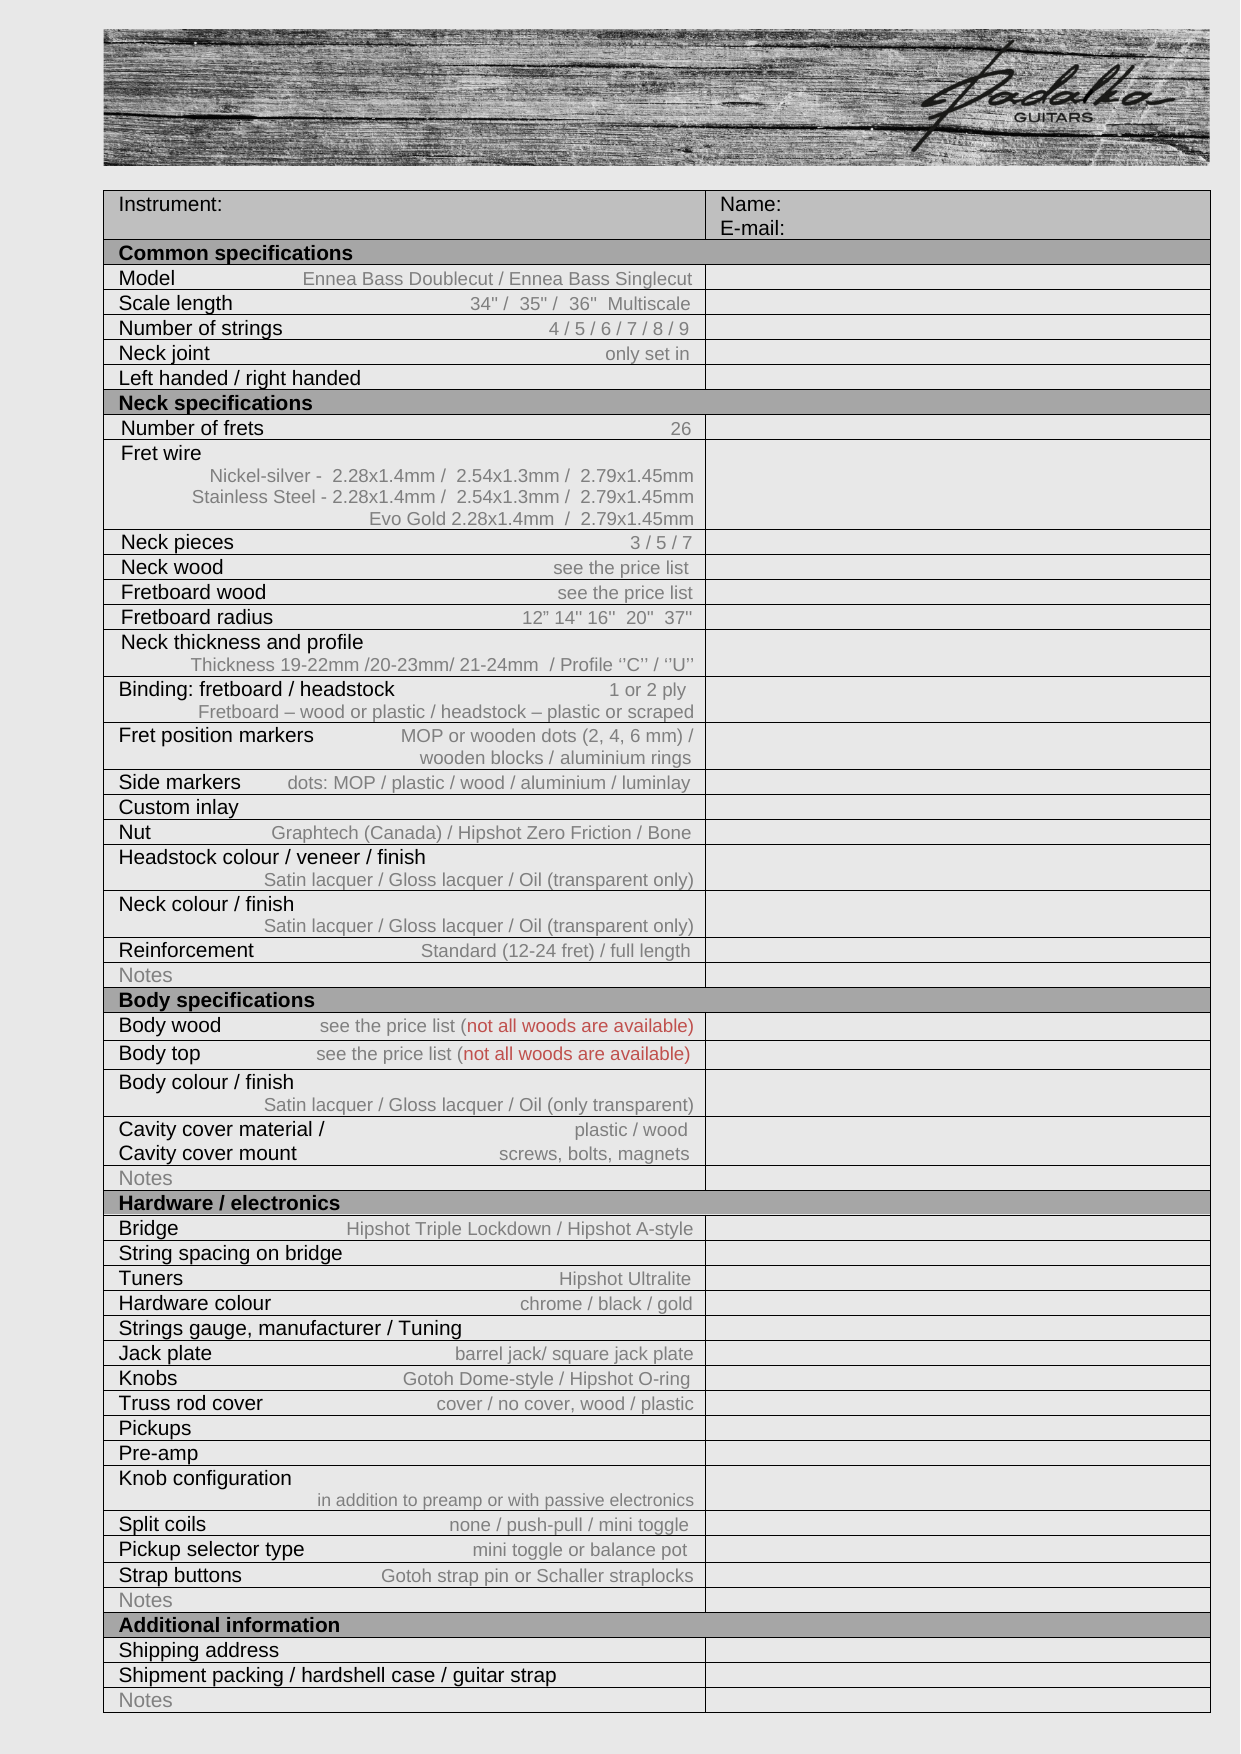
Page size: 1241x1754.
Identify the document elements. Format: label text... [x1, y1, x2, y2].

table_cell [706, 265, 1210, 289]
table_cell [706, 1166, 1210, 1189]
table_cell [706, 1117, 1210, 1164]
table_cell Knob configuration in addition to preamp or with passive electronics [104, 1466, 705, 1510]
table_cell Pre-amp [104, 1441, 705, 1465]
table_cell Notes [104, 1166, 705, 1189]
table_cell [706, 1536, 1210, 1562]
table_cell Neck thickness and profile Thickness 19-22mm /20-23mm/ 21-24mm / Profile ‘’C’’ / ‘’U’’ [104, 630, 705, 676]
table_cell Fretboard radius 12” 14'' 16'' 20'' 37'' [104, 605, 705, 629]
table_cell Side markers dots: MOP / plastic / wood / aluminium / luminlay [104, 770, 705, 794]
table_cell [706, 845, 1210, 890]
table_cell [706, 1563, 1210, 1587]
table_cell Body colour / finish Satin lacquer / Gloss lacquer / Oil (only transparent) [104, 1070, 705, 1116]
table_cell Pickups [104, 1416, 705, 1440]
table_cell Knobs Gotoh Dome-style / Hipshot O-ring [104, 1366, 705, 1389]
table_cell Scale length 34'' / 35'' / 36'' Multiscale [104, 290, 705, 314]
picture [103, 29, 1210, 166]
table_cell [706, 1041, 1210, 1069]
table_cell Reinforcement Standard (12-24 fret) / full length [104, 938, 705, 962]
table_cell Neck joint only set in [104, 340, 705, 364]
table_cell [706, 1241, 1210, 1264]
table_cell [706, 1266, 1210, 1289]
table_cell Headstock colour / veneer / finish Satin lacquer / Gloss lacquer / Oil (transparent only) [104, 845, 705, 890]
table_cell Body top see the price list (not all woods are available) [104, 1041, 705, 1069]
table_cell [706, 1216, 1210, 1239]
table_cell [706, 630, 1210, 676]
table_cell Split coils none / push-pull / mini toggle [104, 1511, 705, 1535]
table_cell [706, 605, 1210, 629]
table_cell [706, 1291, 1210, 1314]
table_cell [706, 770, 1210, 794]
table_cell [706, 1341, 1210, 1364]
table_cell [706, 1441, 1210, 1465]
table_cell Pickup selector type mini toggle or balance pot [104, 1536, 705, 1562]
table_cell Binding: fretboard / headstock 1 or 2 ply Fretboard – wood or plastic / headstock – plastic or scraped [104, 677, 705, 722]
table_cell [706, 365, 1210, 389]
table_cell Neck specifications [104, 390, 1210, 414]
table_cell [706, 530, 1210, 554]
table_cell String spacing on bridge [104, 1241, 705, 1264]
table_cell Cavity cover material / plastic / wood Cavity cover mount screws, bolts, magnets [104, 1117, 705, 1164]
table_cell [706, 1511, 1210, 1535]
table_cell [706, 1688, 1210, 1712]
table_cell Notes [104, 963, 705, 987]
table_cell [706, 1663, 1210, 1687]
table_cell [706, 1316, 1210, 1339]
table_cell [706, 963, 1210, 987]
table_cell [706, 1638, 1210, 1662]
table_cell Neck pieces 3 / 5 / 7 [104, 530, 705, 554]
table_cell [706, 415, 1210, 439]
table_cell [706, 315, 1210, 339]
table_cell [706, 891, 1210, 937]
table_cell [706, 723, 1210, 769]
table_cell [706, 1013, 1210, 1039]
table_cell Neck colour / finish Satin lacquer / Gloss lacquer / Oil (transparent only) [104, 891, 705, 937]
table_cell [706, 820, 1210, 844]
table_cell [706, 1391, 1210, 1414]
table_cell Neck wood see the price list [104, 555, 705, 579]
table_cell Hardware / electronics [104, 1191, 1210, 1214]
table_cell [706, 440, 1210, 529]
table_cell Strap buttons Gotoh strap pin or Schaller straplocks [104, 1563, 705, 1587]
table_cell Body specifications [104, 988, 1210, 1012]
table_cell Truss rod cover cover / no cover, wood / plastic [104, 1391, 705, 1414]
table_cell [706, 938, 1210, 962]
table_cell Tuners Hipshot Ultralite [104, 1266, 705, 1289]
table_cell Shipping address [104, 1638, 705, 1662]
table_cell [706, 290, 1210, 314]
table_cell [706, 1366, 1210, 1389]
table_cell Body wood see the price list (not all woods are available) [104, 1013, 705, 1039]
table_cell Notes [104, 1688, 705, 1712]
table_cell Fretboard wood see the price list [104, 580, 705, 604]
table_cell Jack plate barrel jack/ square jack plate [104, 1341, 705, 1364]
table_cell [706, 1588, 1210, 1612]
table_cell Number of strings 4 / 5 / 6 / 7 / 8 / 9 [104, 315, 705, 339]
table_cell Bridge Hipshot Triple Lockdown / Hipshot A-style [104, 1216, 705, 1239]
table_cell Shipment packing / hardshell case / guitar strap [104, 1663, 705, 1687]
table_cell Model Ennea Bass Doublecut / Ennea Bass Singlecut [104, 265, 705, 289]
table_cell [706, 1466, 1210, 1510]
table_cell [706, 677, 1210, 722]
table_cell [706, 555, 1210, 579]
table_cell [706, 795, 1210, 819]
table_cell [706, 340, 1210, 364]
table_cell Notes [104, 1588, 705, 1612]
table_cell Strings gauge, manufacturer / Tuning [104, 1316, 705, 1339]
table_header Name: E-mail: [706, 191, 1210, 239]
table_cell Left handed / right handed [104, 365, 705, 389]
table_cell Hardware colour chrome / black / gold [104, 1291, 705, 1314]
table_cell [706, 1416, 1210, 1440]
table_cell Fret wire Nickel-silver - 2.28х1.4mm / 2.54х1.3mm / 2.79х1.45mm Stainless Steel - 2.28х1.4mm / 2.54х1.3mm / 2.79х1.45mm Evo Gold 2.28х1.4mm / 2.79х1.45mm [104, 440, 705, 529]
table_cell Number of frets 26 [104, 415, 705, 439]
table_cell Custom inlay [104, 795, 705, 819]
table_cell Fret position markers MOP or wooden dots (2, 4, 6 mm) / wooden blocks / aluminium rings [104, 723, 705, 769]
table_cell Additional information [104, 1613, 1210, 1637]
table_cell Nut Graphtech (Canada) / Hipshot Zero Friction / Bone [104, 820, 705, 844]
table_cell [706, 1070, 1210, 1116]
table_cell Common specifications [104, 240, 1210, 264]
table_cell [706, 580, 1210, 604]
table_header Instrument: [104, 191, 705, 239]
